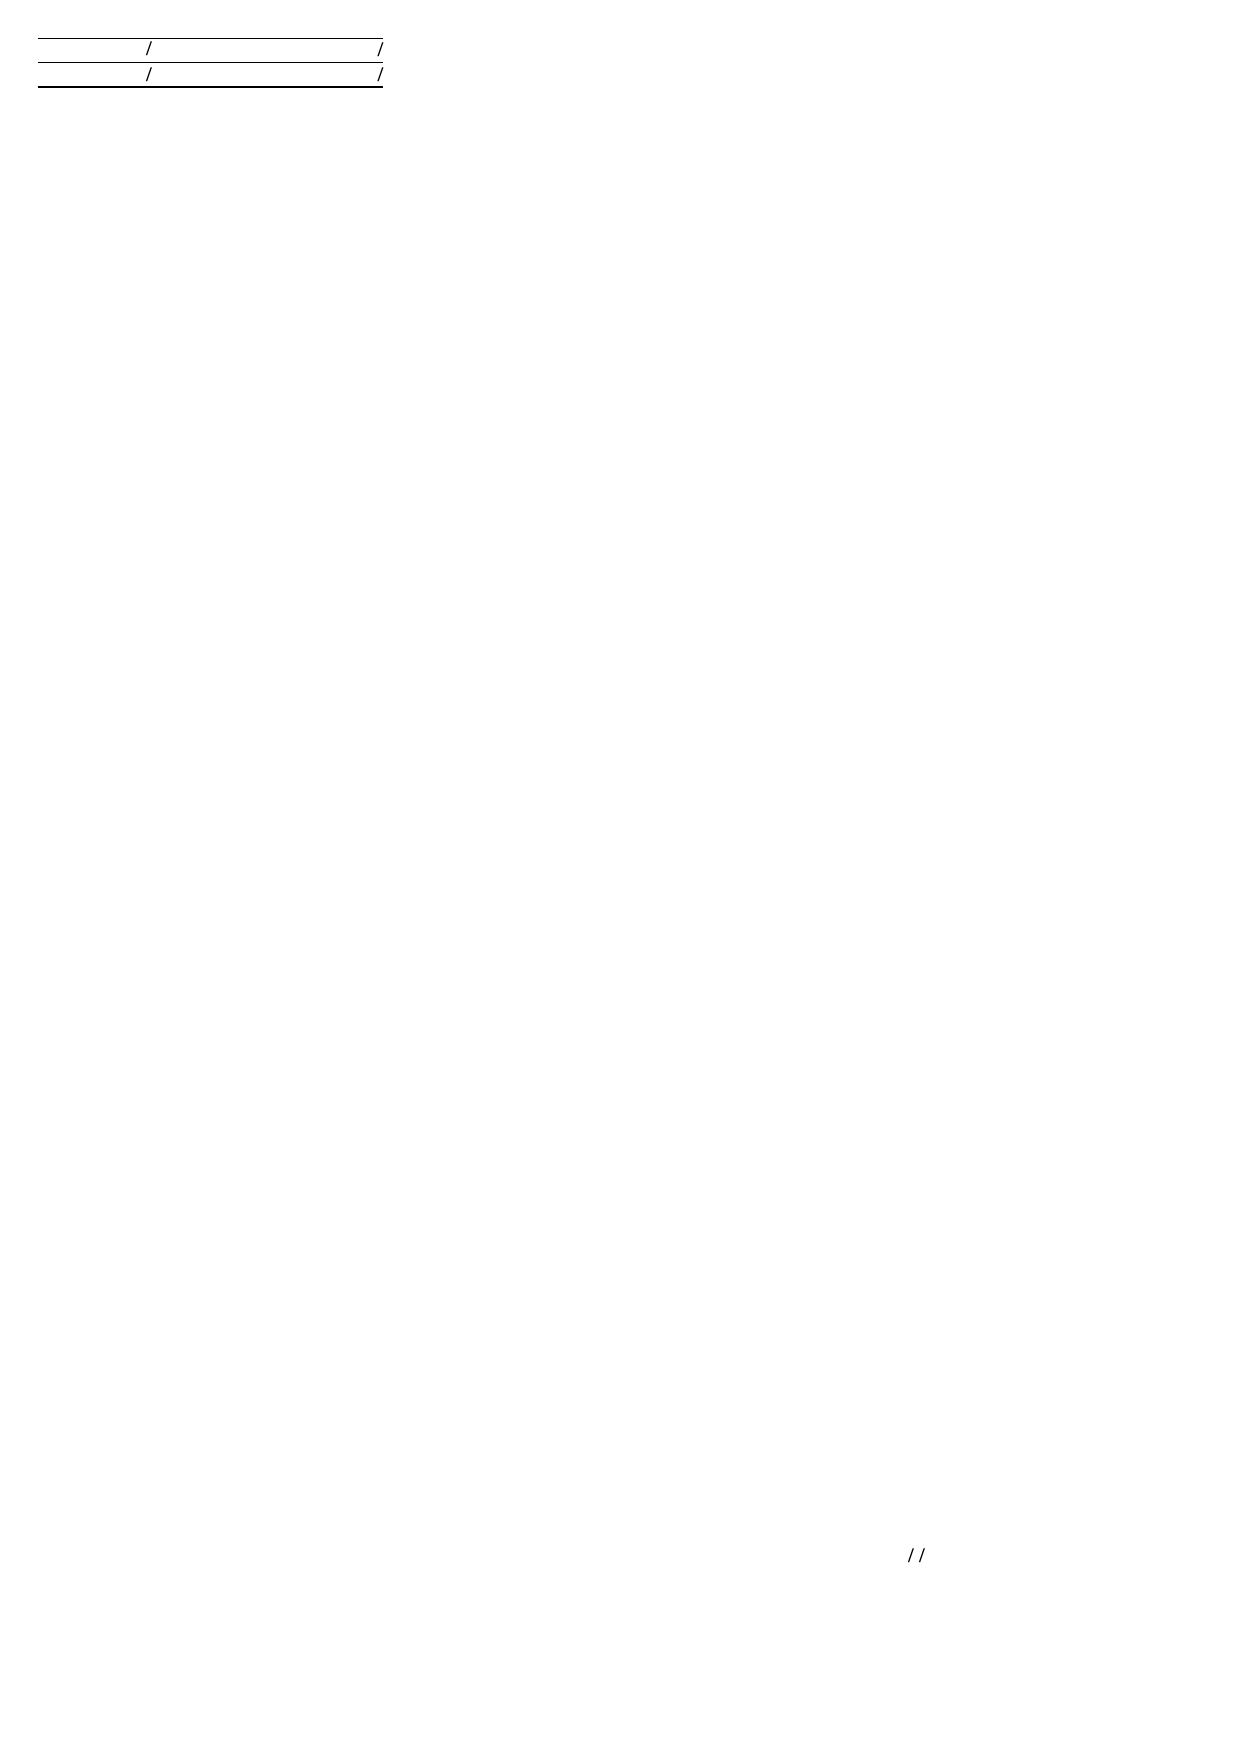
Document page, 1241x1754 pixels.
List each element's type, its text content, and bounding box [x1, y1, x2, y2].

text / / [908, 1546, 925, 1566]
table_header / [260, 39, 383, 62]
table_cell / [260, 63, 383, 86]
table_cell / [38, 63, 260, 86]
table_header / [38, 39, 260, 62]
